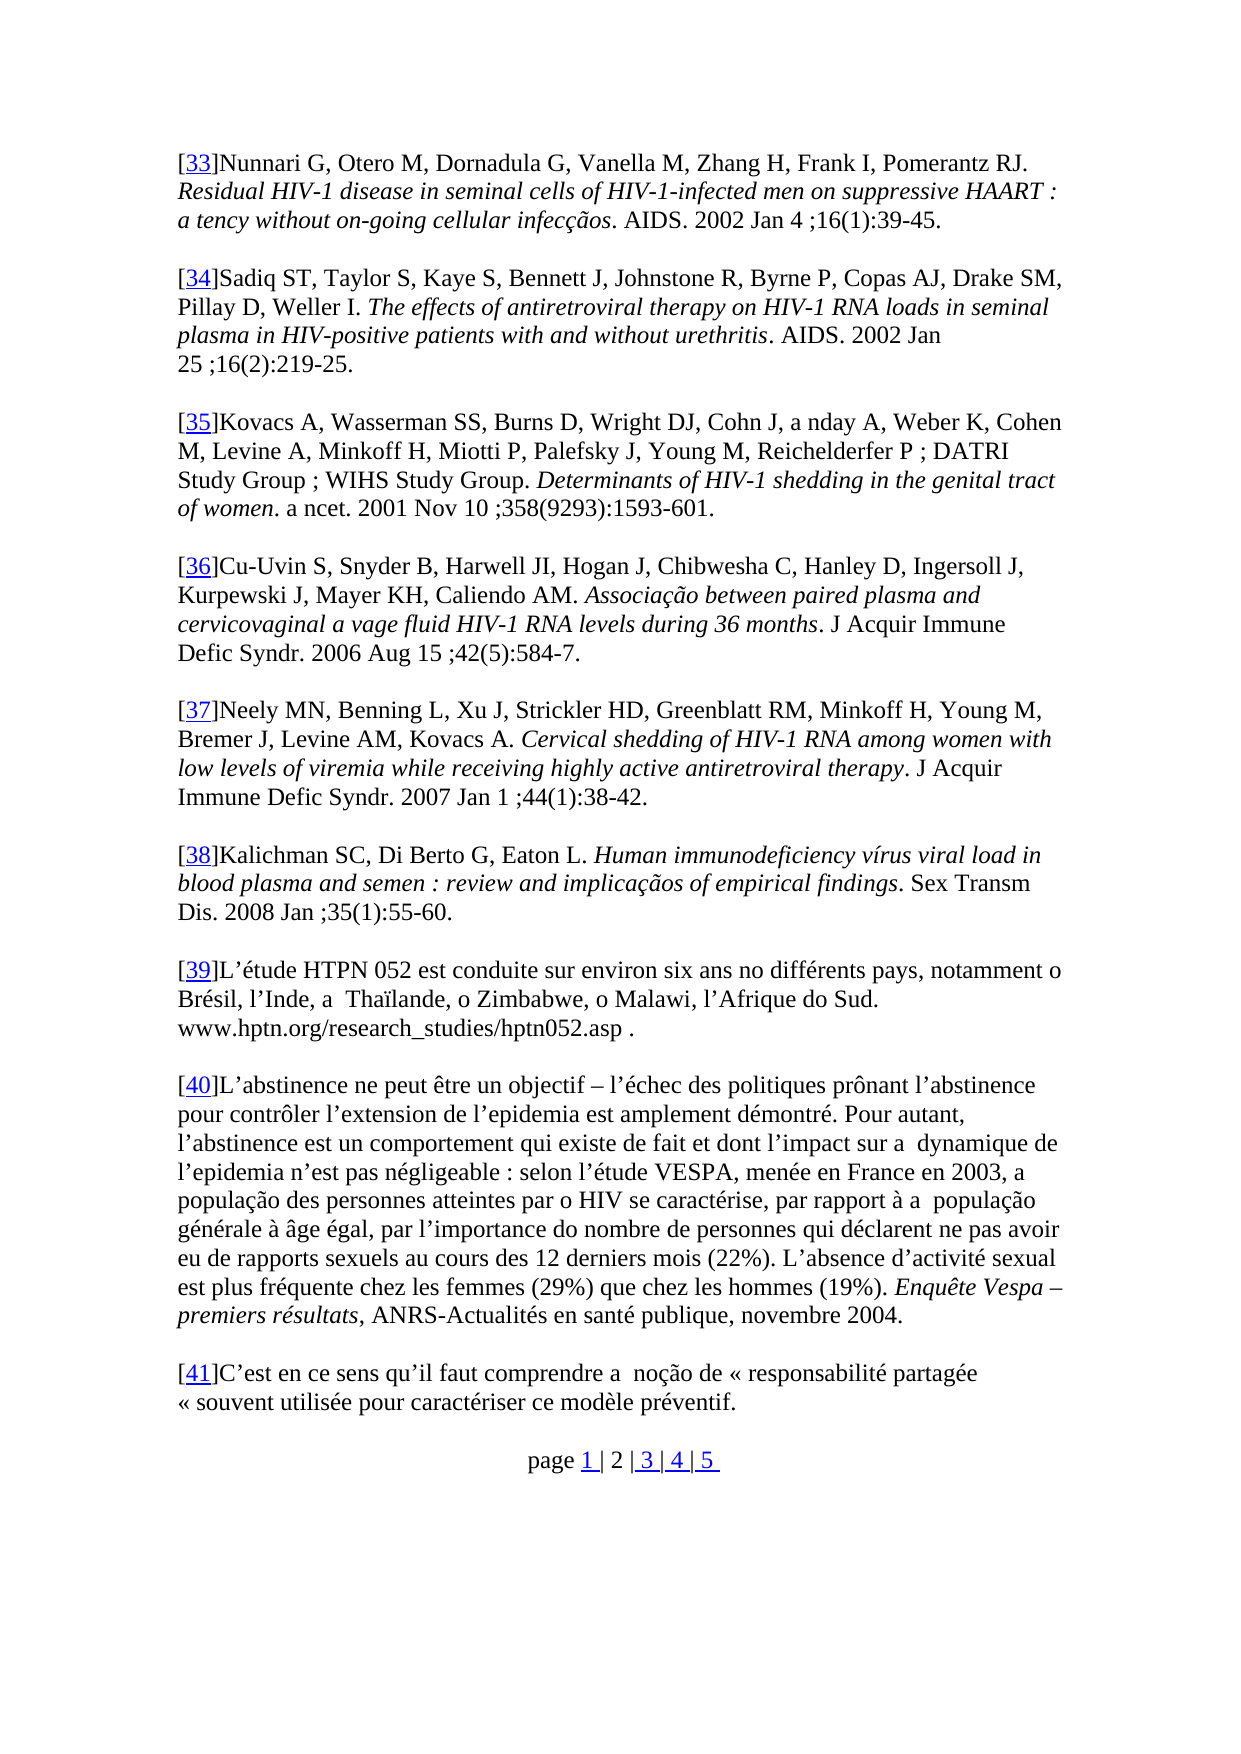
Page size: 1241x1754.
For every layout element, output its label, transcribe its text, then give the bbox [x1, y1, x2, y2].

text [38]Kalichman SC, Di Berto G, Eaton L. Human immunodeficiency vírus viral load in blood plasma and semen : review and implicaçãos of empirical findings. Sex Transm Dis. 2008 Jan ;35(1):55-60. [177, 840, 1063, 926]
text [36]Cu-Uvin S, Snyder B, Harwell JI, Hogan J, Chibwesha C, Hanley D, Ingersoll J, Kurpewski J, Mayer KH, Caliendo AM. Associação between paired plasma and cervicovaginal a vage fluid HIV-1 RNA levels during 36 months. J Acquir Immune Defic Syndr. 2006 Aug 15 ;42(5):584-7. [177, 551, 1063, 666]
text [37]Neely MN, Benning L, Xu J, Strickler HD, Greenblatt RM, Minkoff H, Young M, Bremer J, Levine AM, Kovacs A. Cervical shedding of HIV-1 RNA among women with low levels of viremia while receiving highly active antiretroviral therapy. J Acquir Immune Defic Syndr. 2007 Jan 1 ;44(1):38-42. [177, 696, 1063, 811]
text page 1 | 2 | 3 | 4 | 5 [177, 1445, 1063, 1474]
text [35]Kovacs A, Wasserman SS, Burns D, Wright DJ, Cohn J, a nday A, Weber K, Cohen M, Levine A, Minkoff H, Miotti P, Palefsky J, Young M, Reichelderfer P ; DATRI Study Group ; WIHS Study Group. Determinants of HIV-1 shedding in the genital tract of women. a ncet. 2001 Nov 10 ;358(9293):1593-601. [177, 407, 1063, 522]
text [33]Nunnari G, Otero M, Dornadula G, Vanella M, Zhang H, Frank I, Pomerantz RJ. Residual HIV-1 disease in seminal cells of HIV-1-infected men on suppressive HAART : a tency without on-going cellular infecçãos. AIDS. 2002 Jan 4 ;16(1):39-45. [177, 148, 1063, 234]
text [34]Sadiq ST, Taylor S, Kaye S, Bennett J, Johnstone R, Byrne P, Copas AJ, Drake SM, Pillay D, Weller I. The effects of antiretroviral therapy on HIV-1 RNA loads in seminal plasma in HIV-positive patients with and without urethritis. AIDS. 2002 Jan 25 ;16(2):219-25. [177, 263, 1063, 378]
text [39]L’étude HTPN 052 est conduite sur environ six ans no différents pays, notamment o Brésil, l’Inde, a Thaïlande, o Zimbabwe, o Malawi, l’Afrique do Sud. www.hptn.org/research_studies/hptn052.asp . [177, 955, 1063, 1041]
text [41]C’est en ce sens qu’il faut comprendre a noção de « responsabilité partagée « souvent utilisée pour caractériser ce modèle préventif. [177, 1358, 1063, 1416]
text [40]L’abstinence ne peut être un objectif – l’échec des politiques prônant l’abstinence pour contrôler l’extension de l’epidemia est amplement démontré. Pour autant, l’abstinence est un comportement qui existe de fait et dont l’impact sur a dynamique de l’epidemia n’est pas négligeable : selon l’étude VESPA, menée en France en 2003, a população des personnes atteintes par o HIV se caractérise, par rapport à a população générale à âge égal, par l’importance do nombre de personnes qui déclarent ne pas avoir eu de rapports sexuels au cours des 12 derniers mois (22%). L’absence d’activité sexual est plus fréquente chez les femmes (29%) que chez les hommes (19%). Enquête Vespa – premiers résultats, ANRS-Actualités en santé publique, novembre 2004. [177, 1071, 1063, 1329]
